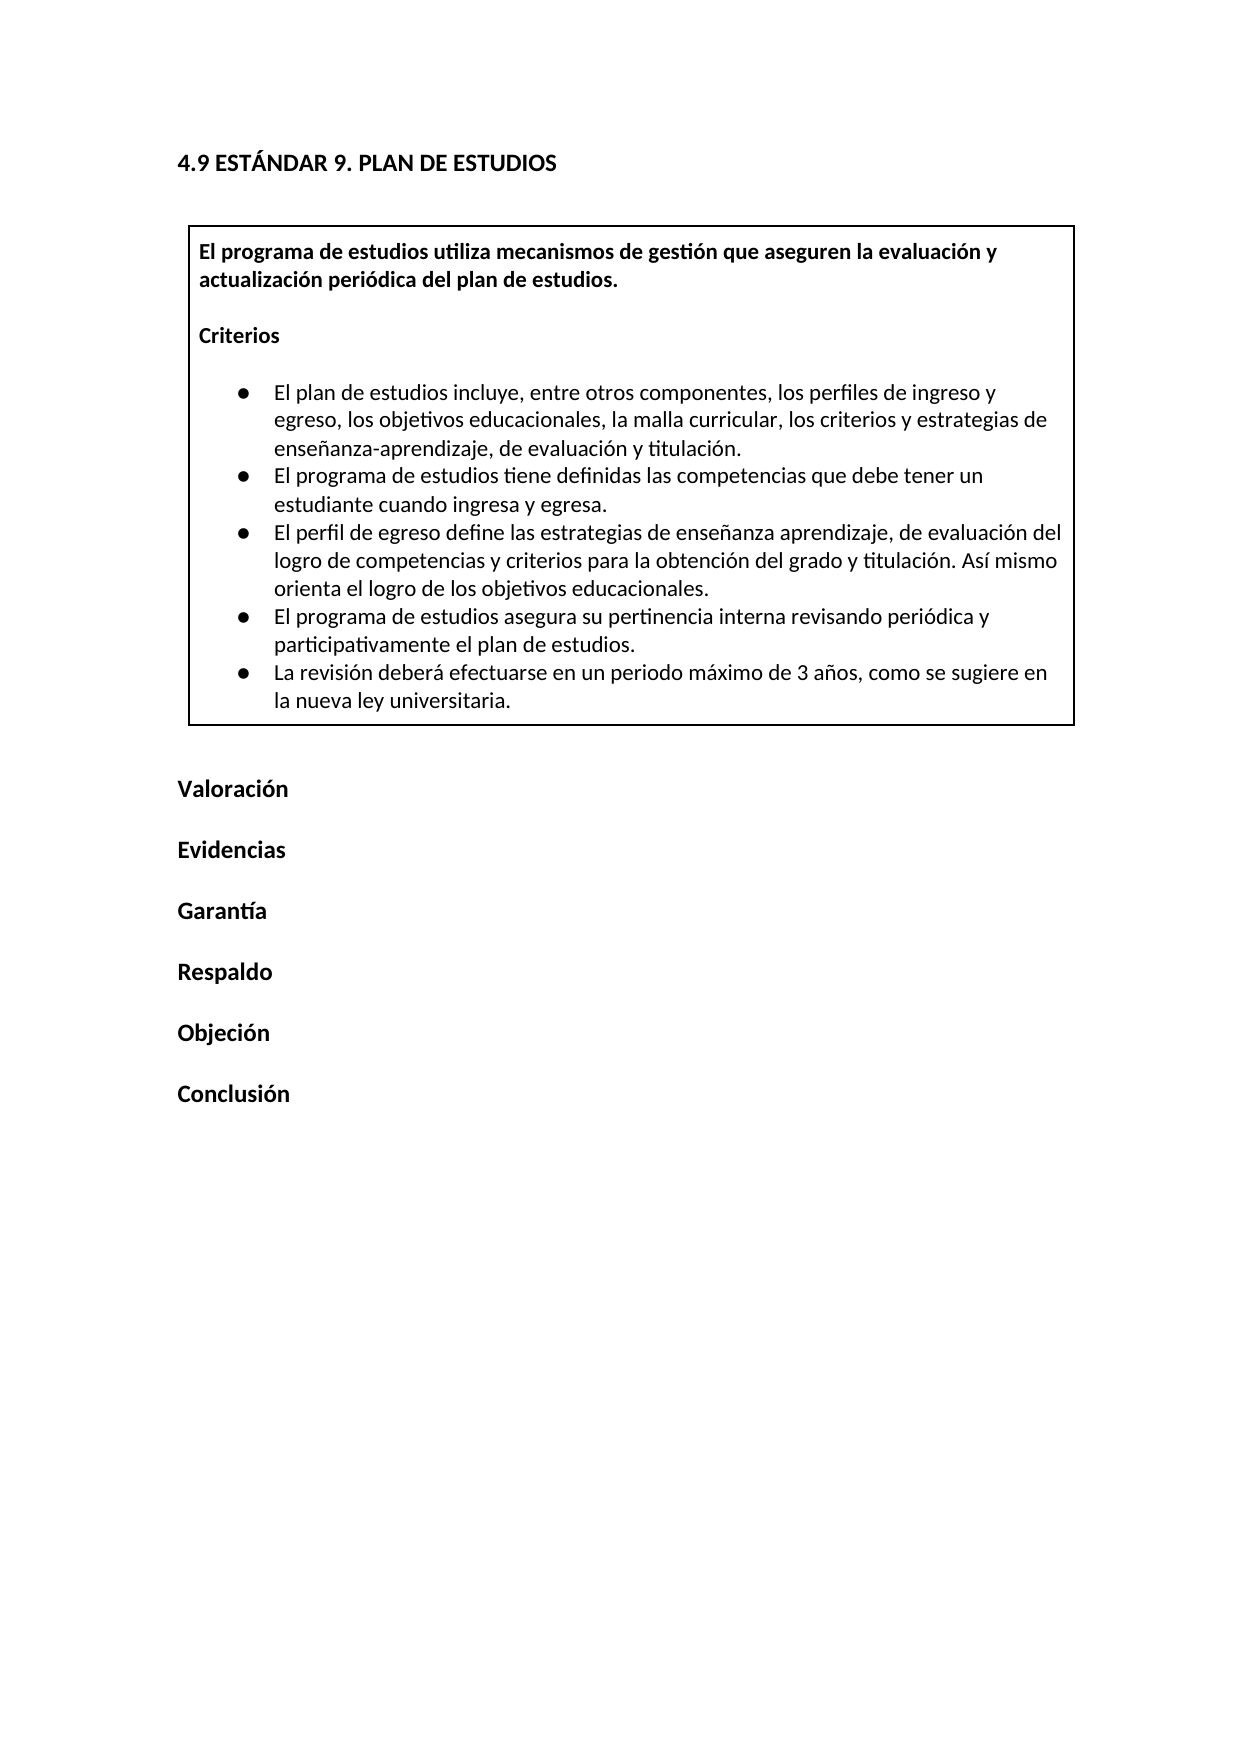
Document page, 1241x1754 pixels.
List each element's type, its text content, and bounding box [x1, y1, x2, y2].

text Conclusión [177, 1078, 1063, 1109]
text 4.9 ESTÁNDAR 9. PLAN DE ESTUDIOS [177, 148, 1063, 178]
text Valoración [177, 773, 1063, 804]
text Garantía [177, 895, 1063, 926]
text Objeción [177, 1017, 1063, 1048]
table_header El programa de estudios utiliza mecanismos de gestión que aseguren la evaluación y actualización periódica del plan de estudios. Criterios El plan de estudios incluye, entre otros componentes, los perfiles de ingreso y egreso, los objetivos educacionales, la malla curricular, los criterios y estrategias de enseñanza-aprendizaje, de evaluación y titulación. El programa de estudios tiene definidas las competencias que debe tener un estudiante cuando ingresa y egresa. El perfil de egreso define las estrategias de enseñanza aprendizaje, de evaluación del logro de competencias y criterios para la obtención del grado y titulación. Así mismo orienta el logro de los objetivos educacionales. El programa de estudios asegura su pertinencia interna revisando periódica y participativamente el plan de estudios. La revisión deberá efectuarse en un periodo máximo de 3 años, como se sugiere en la nueva ley universitaria. [190, 227, 1073, 724]
text Respaldo [177, 956, 1063, 987]
text Evidencias [177, 834, 1063, 865]
